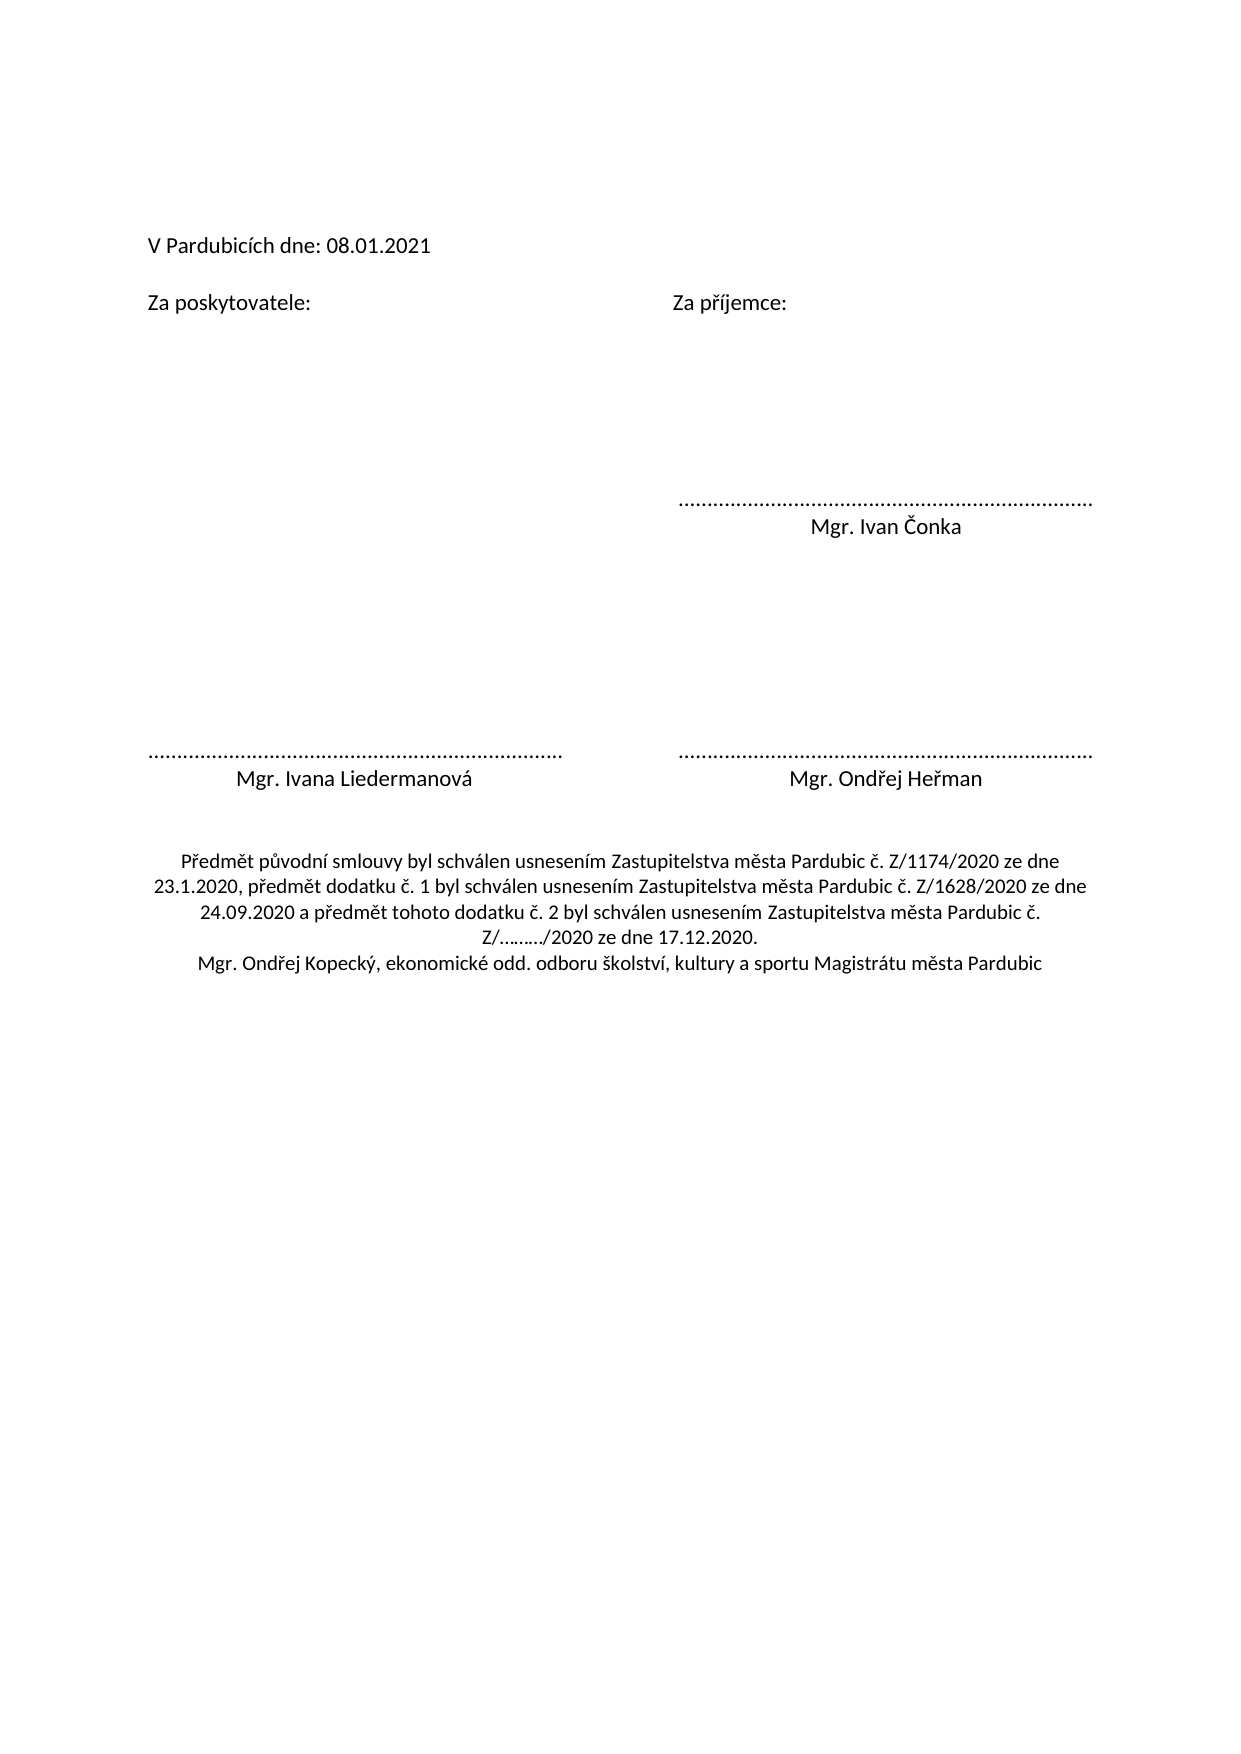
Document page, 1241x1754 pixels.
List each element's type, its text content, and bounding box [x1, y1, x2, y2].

text Za poskytovatele: Za příjemce: [148, 288, 1093, 316]
text ........................................................................ [148, 484, 1093, 512]
text ........................................................................ ........................................................................ [148, 736, 1093, 764]
text Mgr. Ondřej Kopecký, ekonomické odd. odboru školství, kultury a sportu Magistrátu města Pardubic [148, 950, 1093, 975]
text V Pardubicích dne: 08.01.2021 [148, 232, 1093, 260]
text Mgr. Ivana Liedermanová Mgr. Ondřej Heřman [148, 764, 1093, 792]
text Předmět původní smlouvy byl schválen usnesením Zastupitelstva města Pardubic č. Z/1174/2020 ze dne 23.1.2020, předmět dodatku č. 1 byl schválen usnesením Zastupitelstva města Pardubic č. Z/1628/2020 ze dne 24.09.2020 a předmět tohoto dodatku č. 2 byl schválen usnesením Zastupitelstva města Pardubic č. Z/………/2020 ze dne 17.12.2020. [148, 848, 1093, 950]
text Mgr. Ivan Čonka [148, 512, 1093, 540]
